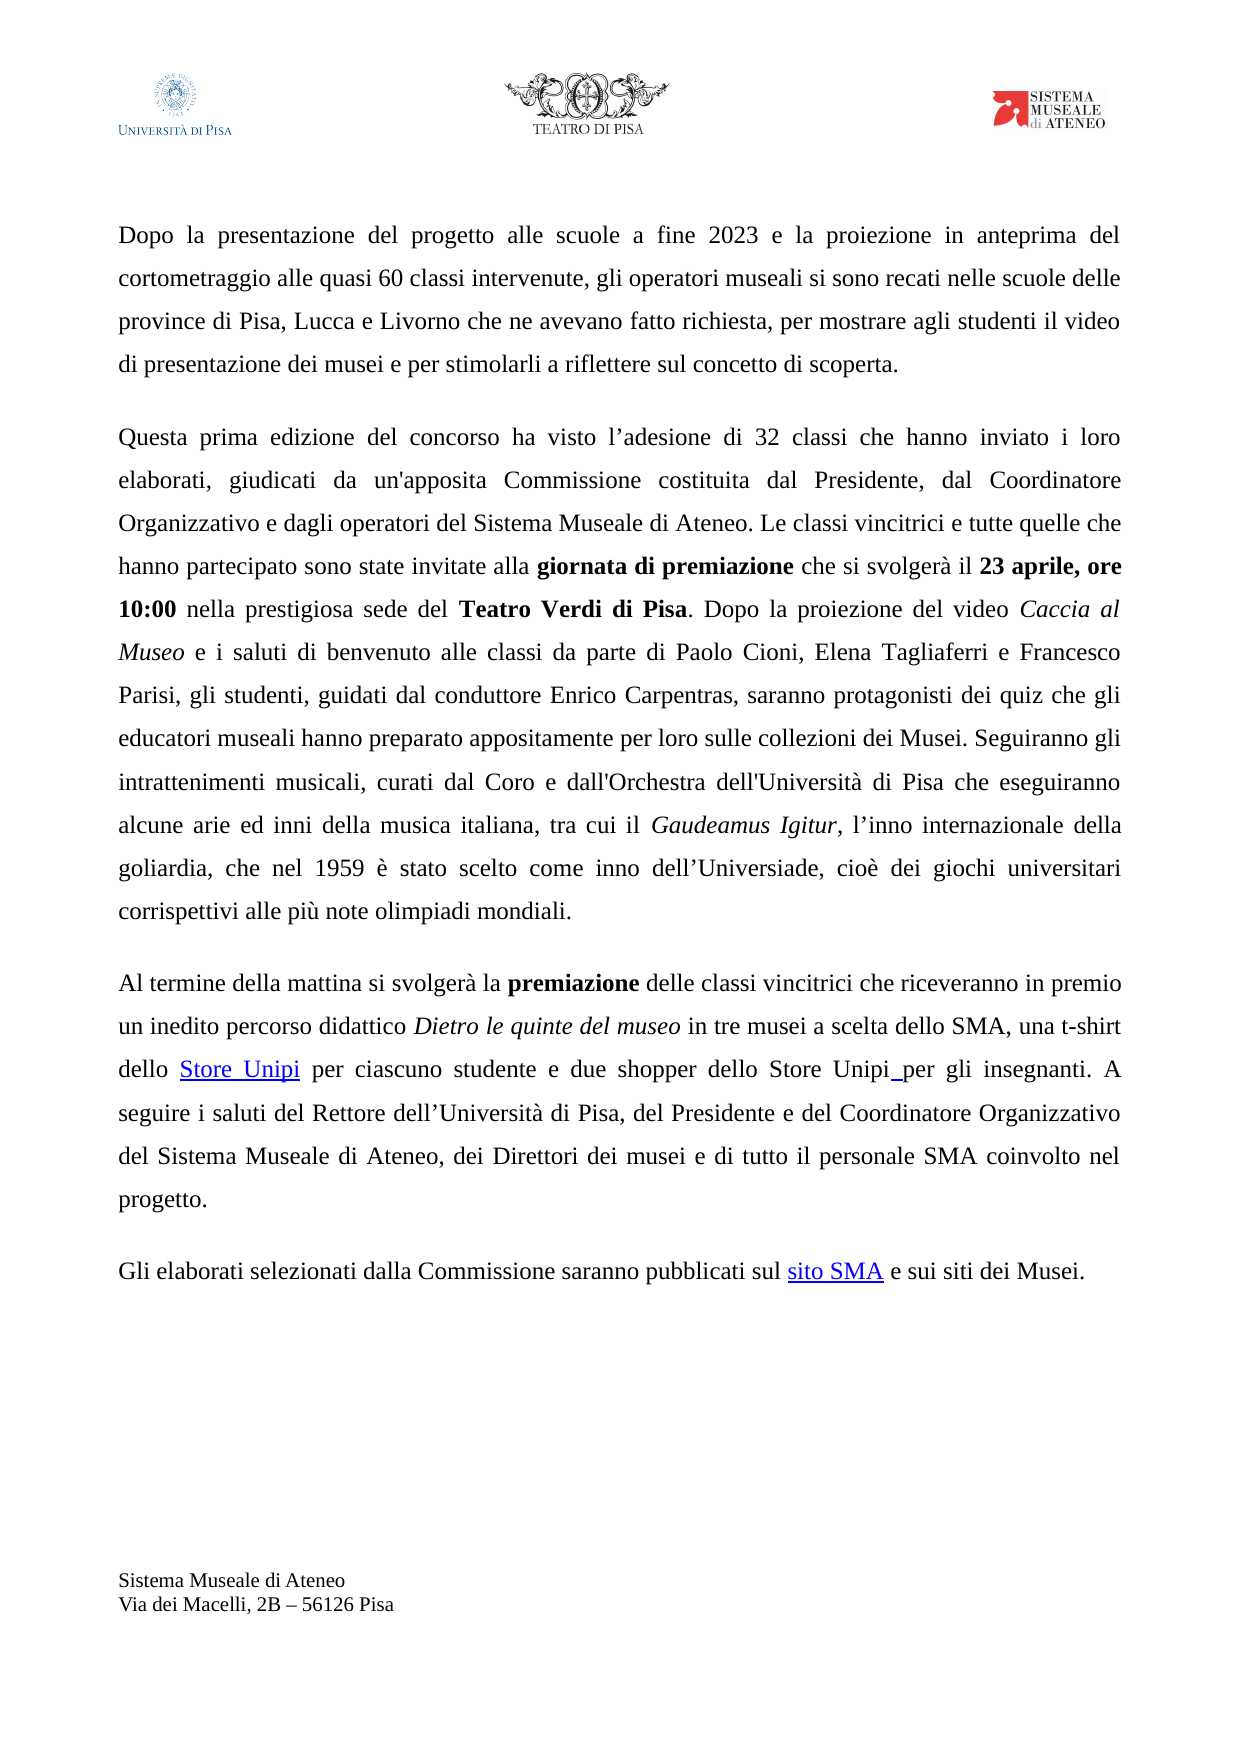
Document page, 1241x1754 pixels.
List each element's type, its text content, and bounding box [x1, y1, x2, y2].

text Dopo la presentazione del progetto alle scuole a fine 2023 e la proiezione in anteprima del cortometraggio alle quasi 60 classi intervenute, gli operatori museali si sono recati nelle scuole delle province di Pisa, Lucca e Livorno che ne avevano fatto richiesta, per mostrare agli studenti il video di presentazione dei musei e per stimolarli a riflettere sul concetto di scoperta. [118, 220, 1122, 378]
picture [118, 73, 232, 135]
text Sistema Museale di Ateneo [118, 1568, 1122, 1592]
picture [503, 72, 671, 134]
text Via dei Macelli, 2B – 56126 Pisa [118, 1592, 1122, 1616]
picture [992, 89, 1109, 134]
text Al termine della mattina si svolgerà la premiazione delle classi vincitrici che riceveranno in premio un inedito percorso didattico Dietro le quinte del museo in tre musei a scelta dello SMA, una t-shirt dello Store Unipi per ciascuno studente e due shopper dello Store Unipi per gli insegnanti. A seguire i saluti del Rettore dell’Università di Pisa, del Presidente e del Coordinatore Organizzativo del Sistema Museale di Ateneo, dei Direttori dei musei e di tutto il personale SMA coinvolto nel progetto. [118, 968, 1122, 1213]
text Questa prima edizione del concorso ha visto l’adesione di 32 classi che hanno inviato i loro elaborati, giudicati da un'apposita Commissione costituita dal Presidente, dal Coordinatore Organizzativo e dagli operatori del Sistema Museale di Ateneo. Le classi vincitrici e tutte quelle che hanno partecipato sono state invitate alla giornata di premiazione che si svolgerà il 23 aprile, ore 10:00 nella prestigiosa sede del Teatro Verdi di Pisa. Dopo la proiezione del video Caccia al Museo e i saluti di benvenuto alle classi da parte di Paolo Cioni, Elena Tagliaferri e Francesco Parisi, gli studenti, guidati dal conduttore Enrico Carpentras, saranno protagonisti dei quiz che gli educatori museali hanno preparato appositamente per loro sulle collezioni dei Musei. Seguiranno gli intrattenimenti musicali, curati dal Coro e dall'Orchestra dell'Università di Pisa che eseguiranno alcune arie ed inni della musica italiana, tra cui il Gaudeamus Igitur, l’inno internazionale della goliardia, che nel 1959 è stato scelto come inno dell’Universiade, cioè dei giochi universitari corrispettivi alle più note olimpiadi mondiali. [118, 422, 1122, 925]
text Gli elaborati selezionati dalla Commissione saranno pubblicati sul sito SMA e sui siti dei Musei. [118, 1256, 1122, 1285]
